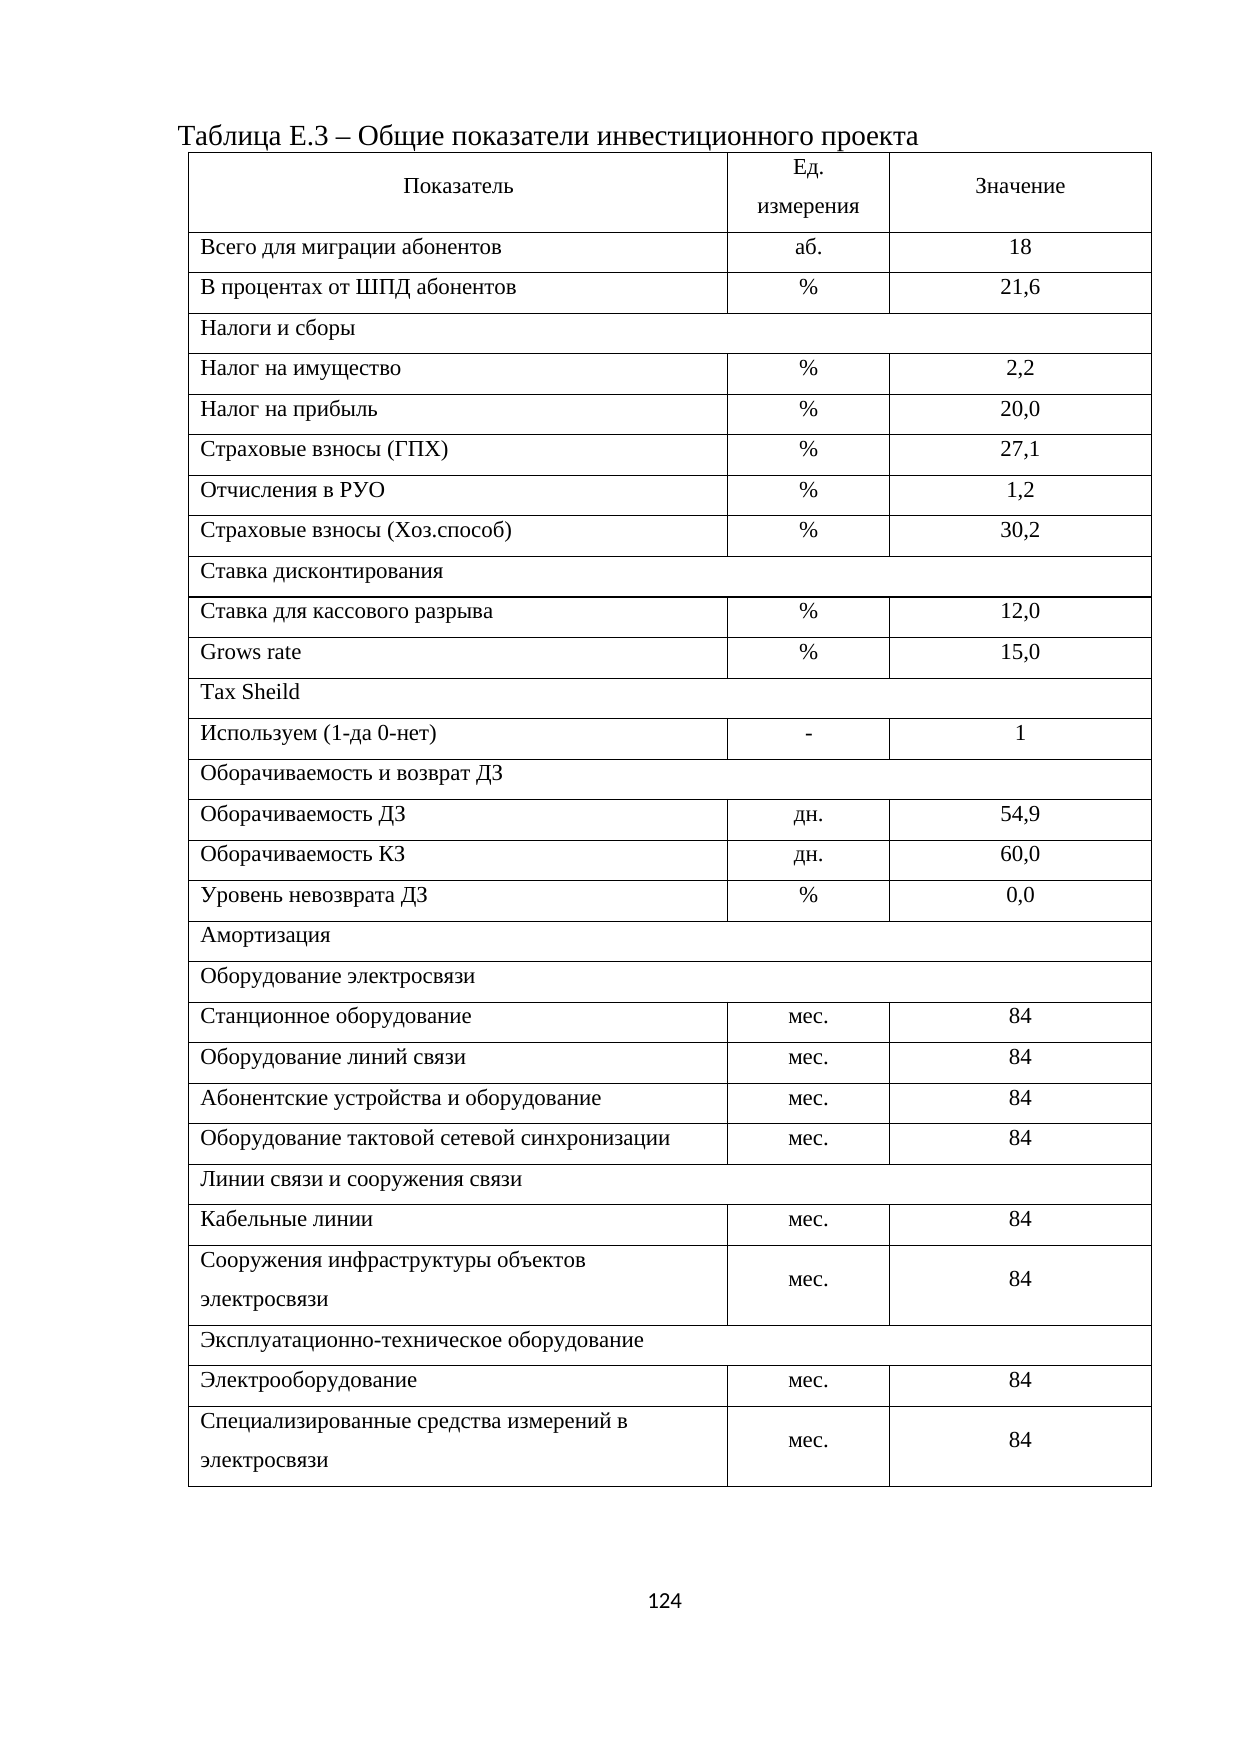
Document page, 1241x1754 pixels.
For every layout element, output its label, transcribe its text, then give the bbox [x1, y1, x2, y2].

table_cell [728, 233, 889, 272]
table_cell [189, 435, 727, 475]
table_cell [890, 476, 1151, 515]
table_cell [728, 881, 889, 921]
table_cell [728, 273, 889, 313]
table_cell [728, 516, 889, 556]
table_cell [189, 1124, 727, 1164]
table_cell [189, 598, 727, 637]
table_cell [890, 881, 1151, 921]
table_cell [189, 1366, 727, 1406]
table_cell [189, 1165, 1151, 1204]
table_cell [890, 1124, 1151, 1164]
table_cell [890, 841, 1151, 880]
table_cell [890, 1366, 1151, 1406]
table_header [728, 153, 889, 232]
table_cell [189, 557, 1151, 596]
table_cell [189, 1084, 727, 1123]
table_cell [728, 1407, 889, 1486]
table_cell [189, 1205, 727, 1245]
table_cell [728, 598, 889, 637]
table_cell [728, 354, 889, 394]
text Таблица Е.3 – Общие показатели инвестиционного проекта [177, 118, 1152, 152]
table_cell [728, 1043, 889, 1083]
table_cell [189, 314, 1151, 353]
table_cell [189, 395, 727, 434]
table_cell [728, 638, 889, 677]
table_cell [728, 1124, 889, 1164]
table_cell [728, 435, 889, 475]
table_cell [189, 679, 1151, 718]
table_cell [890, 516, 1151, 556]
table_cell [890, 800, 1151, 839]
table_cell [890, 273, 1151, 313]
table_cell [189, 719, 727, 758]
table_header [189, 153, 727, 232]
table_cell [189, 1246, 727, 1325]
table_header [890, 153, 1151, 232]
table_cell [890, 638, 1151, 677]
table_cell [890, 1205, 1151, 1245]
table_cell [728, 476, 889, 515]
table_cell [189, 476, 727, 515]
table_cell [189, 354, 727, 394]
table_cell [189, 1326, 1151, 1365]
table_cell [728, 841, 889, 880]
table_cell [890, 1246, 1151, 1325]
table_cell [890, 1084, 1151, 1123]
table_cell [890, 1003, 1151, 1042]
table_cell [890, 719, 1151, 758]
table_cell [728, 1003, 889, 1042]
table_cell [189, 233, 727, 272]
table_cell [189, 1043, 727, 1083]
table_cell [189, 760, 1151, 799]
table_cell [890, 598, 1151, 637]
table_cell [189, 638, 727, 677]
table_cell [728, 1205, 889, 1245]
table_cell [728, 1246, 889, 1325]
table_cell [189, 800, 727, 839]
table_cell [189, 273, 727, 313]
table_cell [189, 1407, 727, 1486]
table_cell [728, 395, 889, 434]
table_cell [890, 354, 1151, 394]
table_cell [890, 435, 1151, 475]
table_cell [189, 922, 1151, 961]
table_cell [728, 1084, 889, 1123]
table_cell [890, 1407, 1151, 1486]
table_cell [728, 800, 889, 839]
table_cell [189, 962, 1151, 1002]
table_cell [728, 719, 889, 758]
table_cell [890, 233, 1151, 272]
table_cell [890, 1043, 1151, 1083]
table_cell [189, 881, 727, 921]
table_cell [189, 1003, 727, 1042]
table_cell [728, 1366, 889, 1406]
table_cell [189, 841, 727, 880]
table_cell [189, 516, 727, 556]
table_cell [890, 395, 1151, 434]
